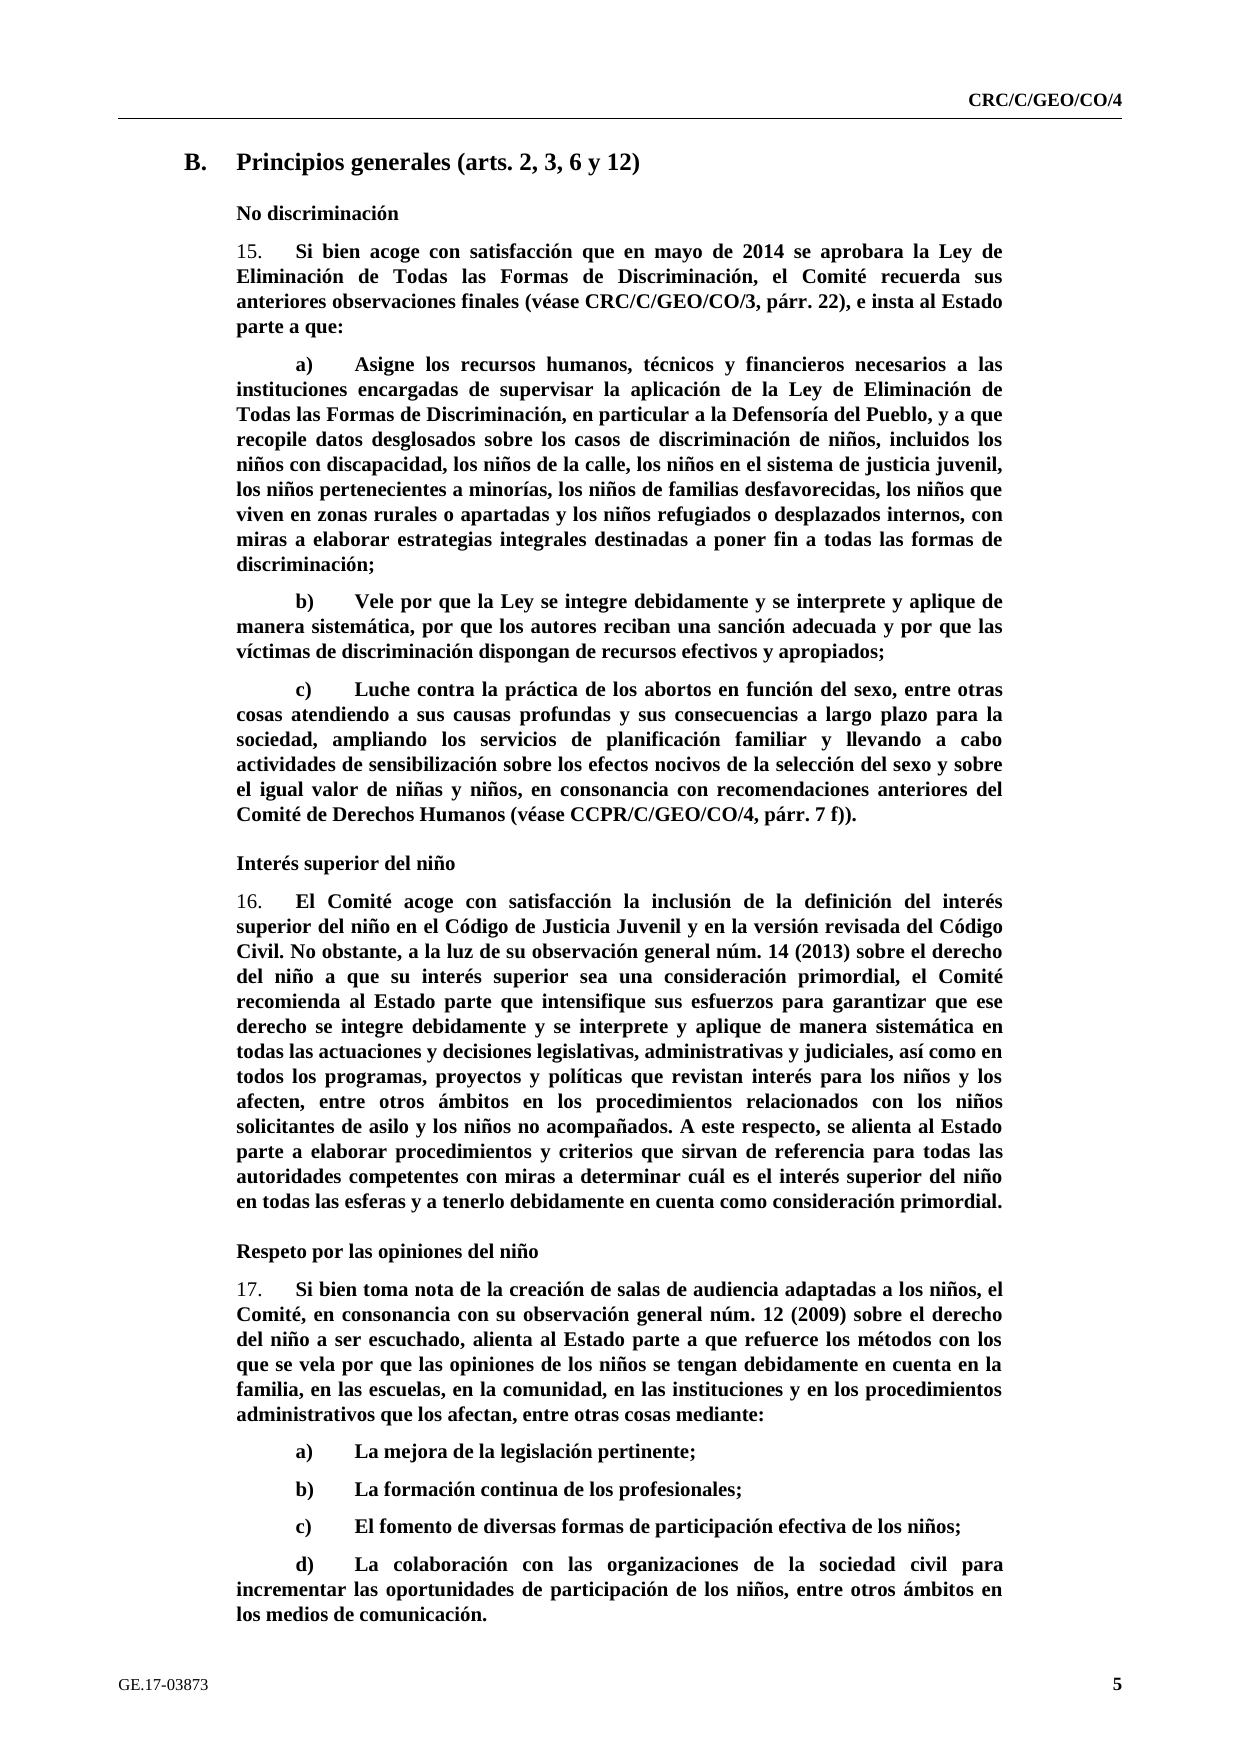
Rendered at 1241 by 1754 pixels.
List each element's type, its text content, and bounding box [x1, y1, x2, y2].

text 17. Si bien toma nota de la creación de salas de audiencia adaptadas a los niños, el Comité, en consonancia con su observación general núm. 12 (2009) sobre el derecho del niño a ser escuchado, alienta al Estado parte a que refuerce los métodos con los que se vela por que las opiniones de los niños se tengan debidamente en cuenta en la familia, en las escuelas, en la comunidad, en las instituciones y en los procedimientos administrativos que los afectan, entre otras cosas mediante: [236, 1276, 1004, 1426]
text 15. Si bien acoge con satisfacción que en mayo de 2014 se aprobara la Ley de Eliminación de Todas las Formas de Discriminación, el Comité recuerda sus anteriores observaciones finales (véase CRC/C/GEO/CO/3, párr. 22), e insta al Estado parte a que: [236, 238, 1004, 338]
text b) La formación continua de los profesionales; [236, 1476, 1004, 1501]
text c) Luche contra la práctica de los abortos en función del sexo, entre otras cosas atendiendo a sus causas profundas y sus consecuencias a largo plazo para la sociedad, ampliando los servicios de planificación familiar y llevando a cabo actividades de sensibilización sobre los efectos nocivos de la selección del sexo y sobre el igual valor de niñas y niños, en consonancia con recomendaciones anteriores del Comité de Derechos Humanos (véase CCPR/C/GEO/CO/4, párr. 7 f)). [236, 676, 1004, 826]
text a) La mejora de la legislación pertinente; [236, 1438, 1004, 1463]
text 16. El Comité acoge con satisfacción la inclusión de la definición del interés superior del niño en el Código de Justicia Juvenil y en la versión revisada del Código Civil. No obstante, a la luz de su observación general núm. 14 (2013) sobre el derecho del niño a que su interés superior sea una consideración primordial, el Comité recomienda al Estado parte que intensifique sus esfuerzos para garantizar que ese derecho se integre debidamente y se interprete y aplique de manera sistemática en todas las actuaciones y decisiones legislativas, administrativas y judiciales, así como en todos los programas, proyectos y políticas que revistan interés para los niños y los afecten, entre otros ámbitos en los procedimientos relacionados con los niños solicitantes de asilo y los niños no acompañados. A este respecto, se alienta al Estado parte a elaborar procedimientos y criterios que sirvan de referencia para todas las autoridades competentes con miras a determinar cuál es el interés superior del niño en todas las esferas y a tenerlo debidamente en cuenta como consideración primordial. [236, 888, 1004, 1213]
text B. Principios generales (arts. 2, 3, 6 y 12) [118, 148, 1004, 176]
text c) El fomento de diversas formas de participación efectiva de los niños; [236, 1513, 1004, 1538]
text No discriminación [118, 201, 1004, 226]
text Interés superior del niño [118, 851, 1004, 876]
text d) La colaboración con las organizaciones de la sociedad civil para incrementar las oportunidades de participación de los niños, entre otros ámbitos en los medios de comunicación. [236, 1551, 1004, 1626]
text a) Asigne los recursos humanos, técnicos y financieros necesarios a las instituciones encargadas de supervisar la aplicación de la Ley de Eliminación de Todas las Formas de Discriminación, en particular a la Defensoría del Pueblo, y a que recopile datos desglosados sobre los casos de discriminación de niños, incluidos los niños con discapacidad, los niños de la calle, los niños en el sistema de justicia juvenil, los niños pertenecientes a minorías, los niños de familias desfavorecidas, los niños que viven en zonas rurales o apartadas y los niños refugiados o desplazados internos, con miras a elaborar estrategias integrales destinadas a poner fin a todas las formas de discriminación; [236, 351, 1004, 576]
text b) Vele por que la Ley se integre debidamente y se interprete y aplique de manera sistemática, por que los autores reciban una sanción adecuada y por que las víctimas de discriminación dispongan de recursos efectivos y apropiados; [236, 588, 1004, 663]
text Respeto por las opiniones del niño [118, 1238, 1004, 1263]
